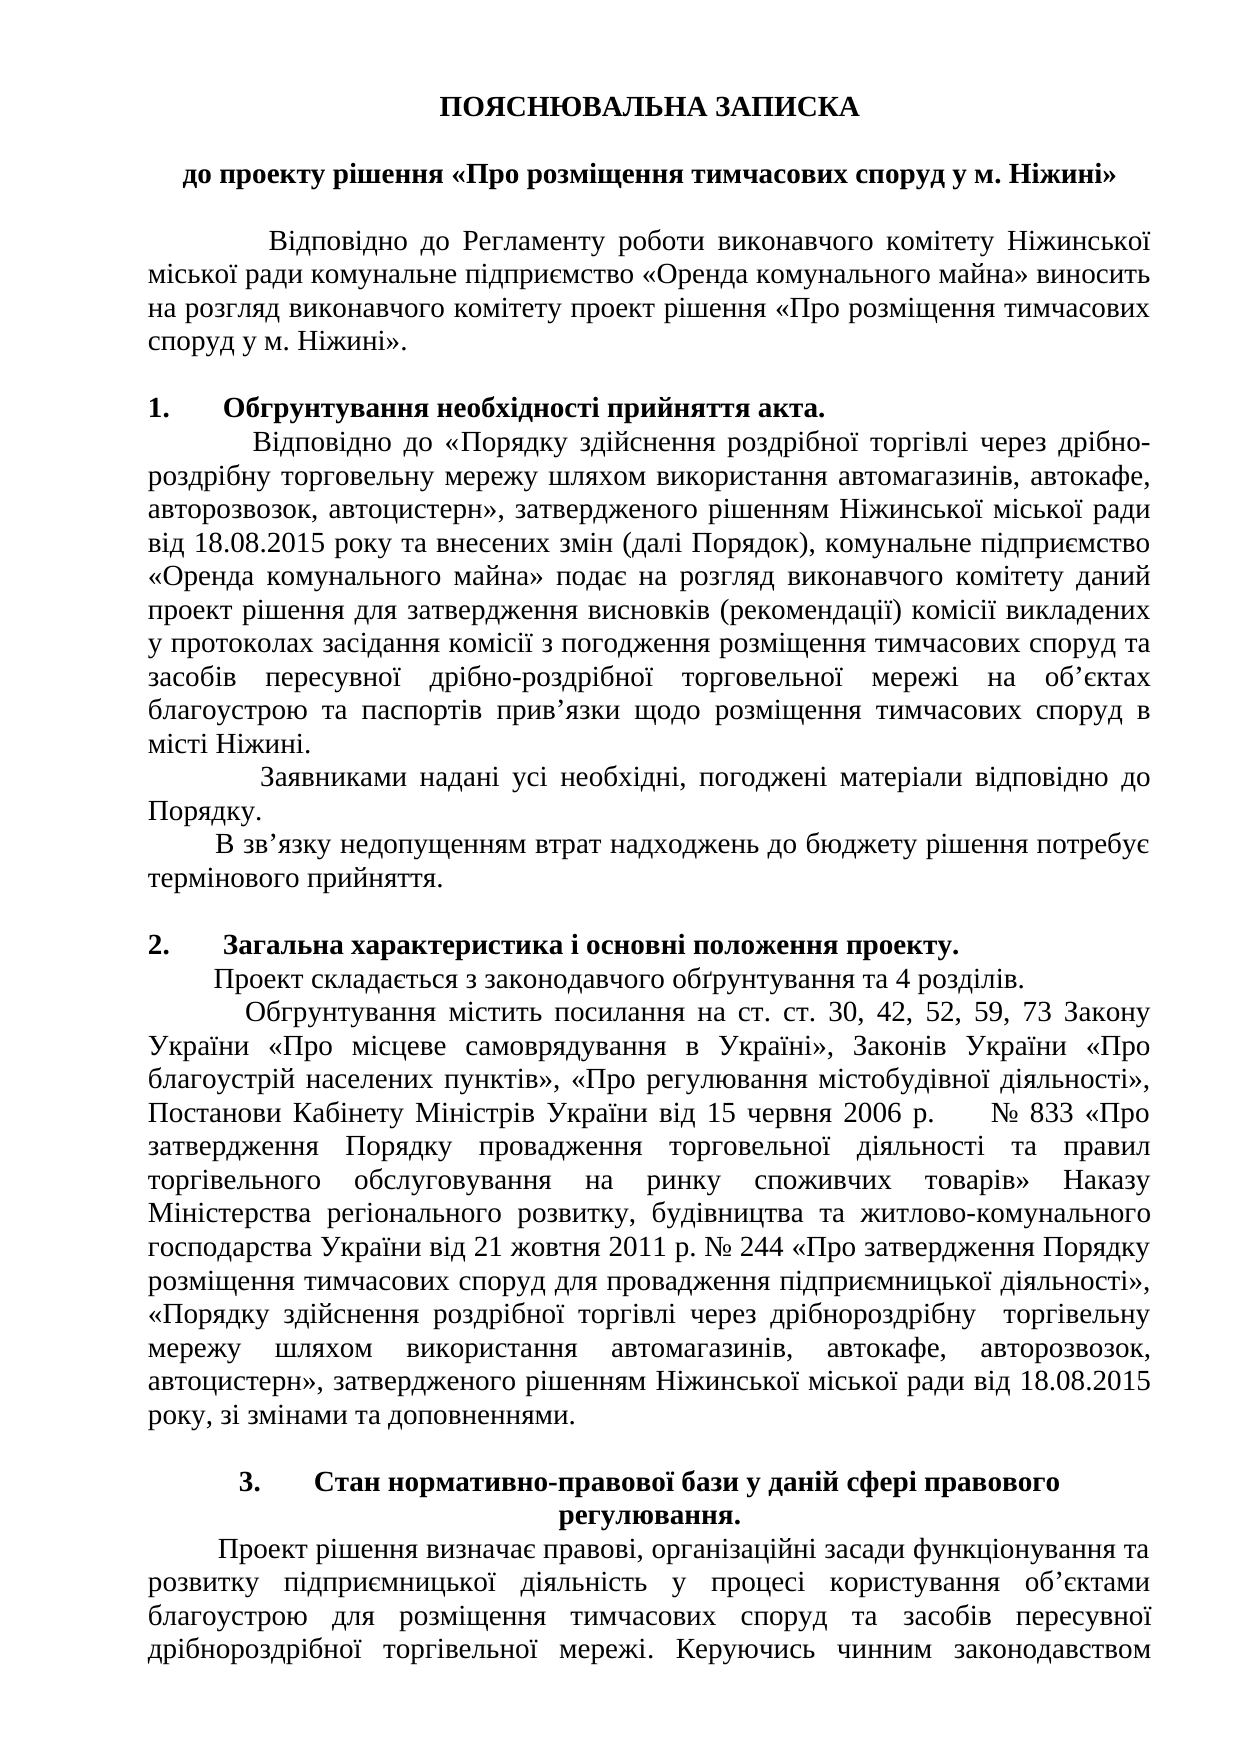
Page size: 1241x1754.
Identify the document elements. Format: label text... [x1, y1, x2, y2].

text Заявниками надані усі необхідні, погоджені матеріали відповідно до Порядку. [148, 759, 1152, 827]
text Відповідно до «Порядку здійснення роздрібної торгівлі через дрібно-роздрібну торговельну мережу шляхом використання автомагазинів, автокафе, авторозвозок, автоцистерн», затвердженого рішенням Ніжинської міської ради від 18.08.2015 року та внесених змін (далі Порядок), комунальне підприємство «Оренда комунального майна» подає на розгляд виконавчого комітету даний проект рішення для затвердження висновків (рекомендації) комісії викладених у протоколах засідання комісії з погодження розміщення тимчасових споруд та засобів пересувної дрібно-роздрібної торговельної мережі на об’єктах благоустрою та паспортів прив’язки щодо розміщення тимчасових споруд в місті Ніжині. [148, 424, 1152, 759]
text до проекту рішення «Про розміщення тимчасових споруд у м. Ніжині» [148, 156, 1152, 189]
text Проект складається з законодавчого обґрунтування та 4 розділів. [148, 961, 1152, 994]
list Стан нормативно-правової бази у даній сфері правового регулювання. [148, 1464, 1152, 1531]
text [148, 1531, 1152, 1665]
text Відповідно до Регламенту роботи виконавчого комітету Ніжинської міської ради комунальне підприємство «Оренда комунального майна» виносить на розгляд виконавчого комітету проект рішення «Про розміщення тимчасових споруд у м. Ніжині». [148, 223, 1152, 357]
text ПОЯСНЮВАЛЬНА ЗАПИСКА [148, 89, 1152, 122]
list Загальна характеристика і основні положення проекту. [148, 927, 1152, 961]
text Обгрунтування містить посилання на ст. ст. 30, 42, 52, 59, 73 Закону України «Про місцеве самоврядування в Україні», Законів України «Про благоустрій населених пунктів», «Про регулювання містобудівної діяльності», Постанови Кабінету Міністрів України від 15 червня 2006 р. № 833 «Про затвердження Порядку провадження торговельної діяльності та правил торгівельного обслуговування на ринку споживчих товарів» Наказу Міністерства регіонального розвитку, будівництва та житлово-комунального господарства України від 21 жовтня 2011 р. № 244 «Про затвердження Порядку розміщення тимчасових споруд для провадження підприємницької діяльності», «Порядку здійснення роздрібної торгівлі через дрібнороздрібну торгівельну мережу шляхом використання автомагазинів, автокафе, авторозвозок, автоцистерн», затвердженого рішенням Ніжинської міської ради від 18.08.2015 року, зі змінами та доповненнями. [148, 994, 1152, 1430]
list Обгрунтування необхідності прийняття акта. [148, 391, 1152, 424]
text В зв’язку недопущенням втрат надходжень до бюджету рішення потребує термінового прийняття. [148, 827, 1152, 894]
